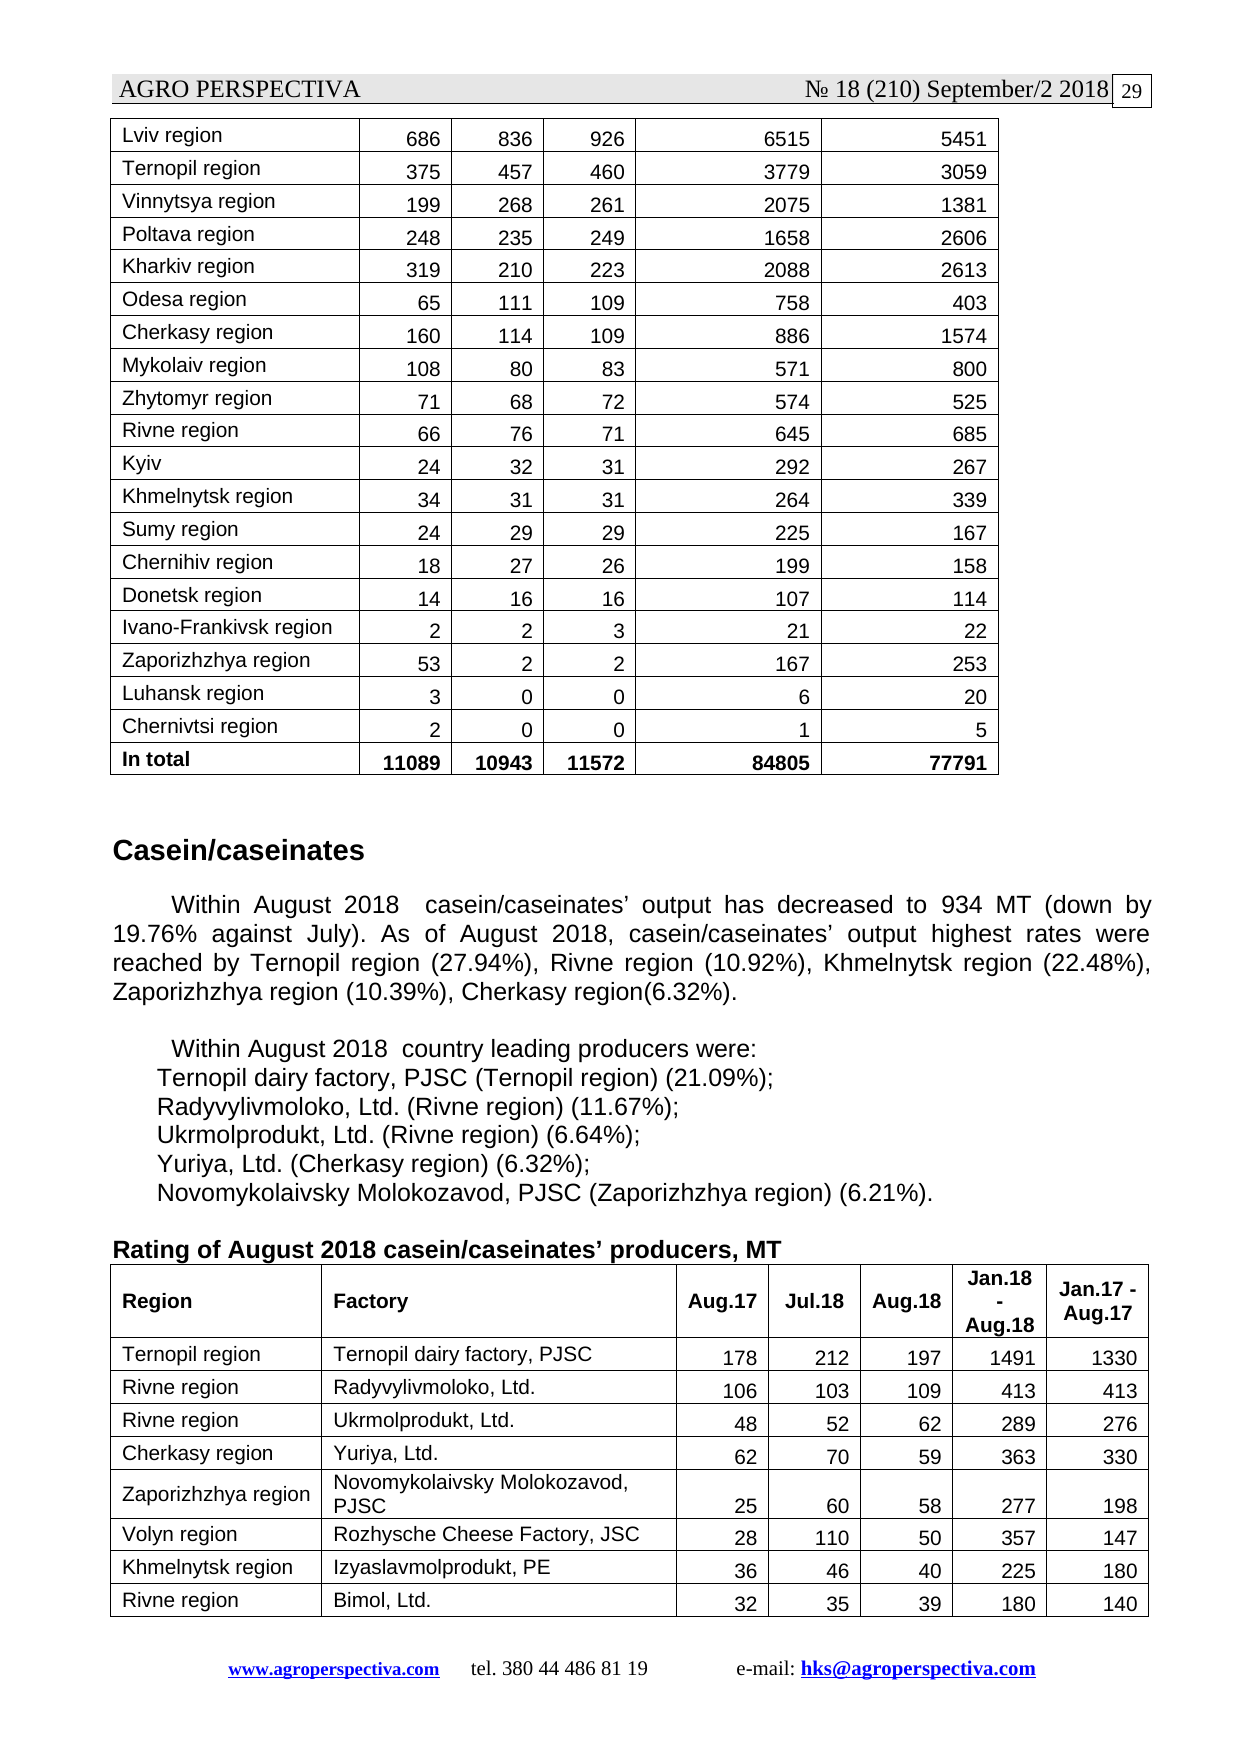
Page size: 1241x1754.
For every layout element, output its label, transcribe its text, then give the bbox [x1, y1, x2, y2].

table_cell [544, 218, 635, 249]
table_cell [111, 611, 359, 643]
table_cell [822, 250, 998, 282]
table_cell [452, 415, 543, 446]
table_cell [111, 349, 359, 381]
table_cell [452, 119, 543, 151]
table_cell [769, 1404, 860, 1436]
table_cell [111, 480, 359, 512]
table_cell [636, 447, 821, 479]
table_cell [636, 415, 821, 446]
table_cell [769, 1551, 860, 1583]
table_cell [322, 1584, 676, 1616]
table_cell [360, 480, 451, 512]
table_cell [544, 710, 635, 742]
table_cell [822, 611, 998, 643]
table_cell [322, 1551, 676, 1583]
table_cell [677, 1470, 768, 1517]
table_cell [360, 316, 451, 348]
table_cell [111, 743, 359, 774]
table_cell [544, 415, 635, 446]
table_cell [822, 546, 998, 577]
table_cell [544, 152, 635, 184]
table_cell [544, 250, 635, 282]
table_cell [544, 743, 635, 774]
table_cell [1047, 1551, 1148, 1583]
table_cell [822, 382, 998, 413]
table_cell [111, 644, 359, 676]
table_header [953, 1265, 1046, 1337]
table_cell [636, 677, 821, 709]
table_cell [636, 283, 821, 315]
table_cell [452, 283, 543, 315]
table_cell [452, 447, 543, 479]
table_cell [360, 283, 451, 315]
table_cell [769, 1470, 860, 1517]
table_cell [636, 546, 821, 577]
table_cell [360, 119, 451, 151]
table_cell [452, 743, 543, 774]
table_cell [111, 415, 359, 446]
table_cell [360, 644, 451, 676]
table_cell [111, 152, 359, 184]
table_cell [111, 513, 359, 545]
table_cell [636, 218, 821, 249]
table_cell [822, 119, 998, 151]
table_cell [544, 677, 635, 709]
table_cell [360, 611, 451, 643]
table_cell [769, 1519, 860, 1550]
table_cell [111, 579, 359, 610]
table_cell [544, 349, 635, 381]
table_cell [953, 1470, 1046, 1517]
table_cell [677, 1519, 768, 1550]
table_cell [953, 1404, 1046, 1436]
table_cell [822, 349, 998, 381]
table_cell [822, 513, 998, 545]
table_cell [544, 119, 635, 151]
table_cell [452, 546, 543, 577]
text Ukrmolprodukt, Ltd. (Rivne region) (6.64%); [112, 1121, 1152, 1149]
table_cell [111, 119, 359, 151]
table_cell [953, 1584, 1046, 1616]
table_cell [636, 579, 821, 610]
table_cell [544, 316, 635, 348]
text Ternopil dairy factory, PJSC (Ternopil region) (21.09%); [112, 1063, 1152, 1092]
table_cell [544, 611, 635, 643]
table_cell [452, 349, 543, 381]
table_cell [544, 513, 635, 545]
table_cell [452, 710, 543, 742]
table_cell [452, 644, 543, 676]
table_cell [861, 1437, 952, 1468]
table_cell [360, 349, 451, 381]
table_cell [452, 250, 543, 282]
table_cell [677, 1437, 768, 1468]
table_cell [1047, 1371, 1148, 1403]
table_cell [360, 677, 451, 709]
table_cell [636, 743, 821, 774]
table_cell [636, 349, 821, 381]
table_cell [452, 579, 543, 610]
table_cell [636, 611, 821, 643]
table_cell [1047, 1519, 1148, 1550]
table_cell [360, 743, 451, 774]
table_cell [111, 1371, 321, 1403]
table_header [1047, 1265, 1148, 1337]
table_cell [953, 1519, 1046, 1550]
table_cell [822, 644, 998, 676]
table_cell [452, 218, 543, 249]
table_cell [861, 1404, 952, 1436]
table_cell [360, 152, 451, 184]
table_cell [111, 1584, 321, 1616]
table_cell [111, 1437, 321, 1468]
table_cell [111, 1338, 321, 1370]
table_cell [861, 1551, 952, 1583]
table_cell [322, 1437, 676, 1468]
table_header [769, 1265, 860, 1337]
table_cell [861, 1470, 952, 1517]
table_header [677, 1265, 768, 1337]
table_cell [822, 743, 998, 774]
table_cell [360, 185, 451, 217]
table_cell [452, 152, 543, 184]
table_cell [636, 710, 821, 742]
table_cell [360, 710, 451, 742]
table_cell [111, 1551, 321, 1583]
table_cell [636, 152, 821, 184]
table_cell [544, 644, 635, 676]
text Yuriya, Ltd. (Сherkasy region) (6.32%); [112, 1149, 1152, 1178]
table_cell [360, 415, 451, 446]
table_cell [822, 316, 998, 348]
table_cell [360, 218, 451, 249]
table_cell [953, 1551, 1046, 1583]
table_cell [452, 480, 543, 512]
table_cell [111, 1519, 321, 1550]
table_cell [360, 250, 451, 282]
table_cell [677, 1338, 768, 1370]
text Novomykolaivsky Molokozavod, PJSC (Zaporizhzhya region) (6.21%). [112, 1178, 1152, 1207]
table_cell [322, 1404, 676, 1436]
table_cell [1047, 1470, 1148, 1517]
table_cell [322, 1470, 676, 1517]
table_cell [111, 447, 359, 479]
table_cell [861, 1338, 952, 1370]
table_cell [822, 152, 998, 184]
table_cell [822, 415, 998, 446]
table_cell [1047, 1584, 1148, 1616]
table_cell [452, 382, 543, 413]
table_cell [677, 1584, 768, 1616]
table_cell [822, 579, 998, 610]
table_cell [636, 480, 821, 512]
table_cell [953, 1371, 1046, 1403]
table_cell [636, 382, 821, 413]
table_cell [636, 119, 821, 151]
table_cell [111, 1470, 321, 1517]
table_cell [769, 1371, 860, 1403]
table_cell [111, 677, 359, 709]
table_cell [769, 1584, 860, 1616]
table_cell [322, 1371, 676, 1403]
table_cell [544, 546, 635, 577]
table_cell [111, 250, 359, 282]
text Within August 2018 country leading producers were: [112, 1034, 1152, 1063]
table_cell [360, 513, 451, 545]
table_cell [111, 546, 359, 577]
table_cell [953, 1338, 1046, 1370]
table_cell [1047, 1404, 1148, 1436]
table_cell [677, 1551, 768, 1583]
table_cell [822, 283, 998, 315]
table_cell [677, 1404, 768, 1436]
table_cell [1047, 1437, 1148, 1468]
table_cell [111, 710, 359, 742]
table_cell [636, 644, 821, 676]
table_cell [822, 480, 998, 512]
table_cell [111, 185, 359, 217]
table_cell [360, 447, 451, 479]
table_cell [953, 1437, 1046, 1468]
text Within August 2018 casein/caseinates’ output has decreased to 934 MT (down by 19.76% against July). As of August 2018, casein/caseinates’ output highest rates were reached by Ternopil region (27.94%), Rivne region (10.92%), Khmelnytsk region (22.48%), Zaporizhzhya region (10.39%), Сherkasy region(6.32%). [112, 891, 1152, 1006]
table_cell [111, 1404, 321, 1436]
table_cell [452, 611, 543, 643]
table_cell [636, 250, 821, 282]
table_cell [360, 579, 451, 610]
text Radyvylivmoloko, Ltd. (Rivne region) (11.67%); [112, 1092, 1152, 1121]
subtitle Casein/caseinates [112, 833, 1152, 866]
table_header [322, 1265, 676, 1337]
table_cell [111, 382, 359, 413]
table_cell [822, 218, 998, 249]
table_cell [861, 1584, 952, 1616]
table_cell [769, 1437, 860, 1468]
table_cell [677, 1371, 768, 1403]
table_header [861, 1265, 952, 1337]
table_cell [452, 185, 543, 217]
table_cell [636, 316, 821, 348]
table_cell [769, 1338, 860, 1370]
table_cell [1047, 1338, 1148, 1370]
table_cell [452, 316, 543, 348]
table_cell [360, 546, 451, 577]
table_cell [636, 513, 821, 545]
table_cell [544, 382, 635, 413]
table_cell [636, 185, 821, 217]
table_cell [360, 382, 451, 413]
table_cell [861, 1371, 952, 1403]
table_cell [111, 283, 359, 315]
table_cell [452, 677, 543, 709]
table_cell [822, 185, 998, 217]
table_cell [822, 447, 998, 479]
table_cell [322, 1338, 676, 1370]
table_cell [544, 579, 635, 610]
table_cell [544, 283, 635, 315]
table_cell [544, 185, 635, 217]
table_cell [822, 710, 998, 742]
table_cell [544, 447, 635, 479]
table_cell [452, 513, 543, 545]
text Rating of August 2018 casein/caseinates’ producers, MT [112, 1236, 1152, 1264]
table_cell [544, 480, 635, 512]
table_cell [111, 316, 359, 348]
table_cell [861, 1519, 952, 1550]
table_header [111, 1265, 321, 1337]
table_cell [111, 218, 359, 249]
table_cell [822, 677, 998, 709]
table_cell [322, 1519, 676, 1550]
